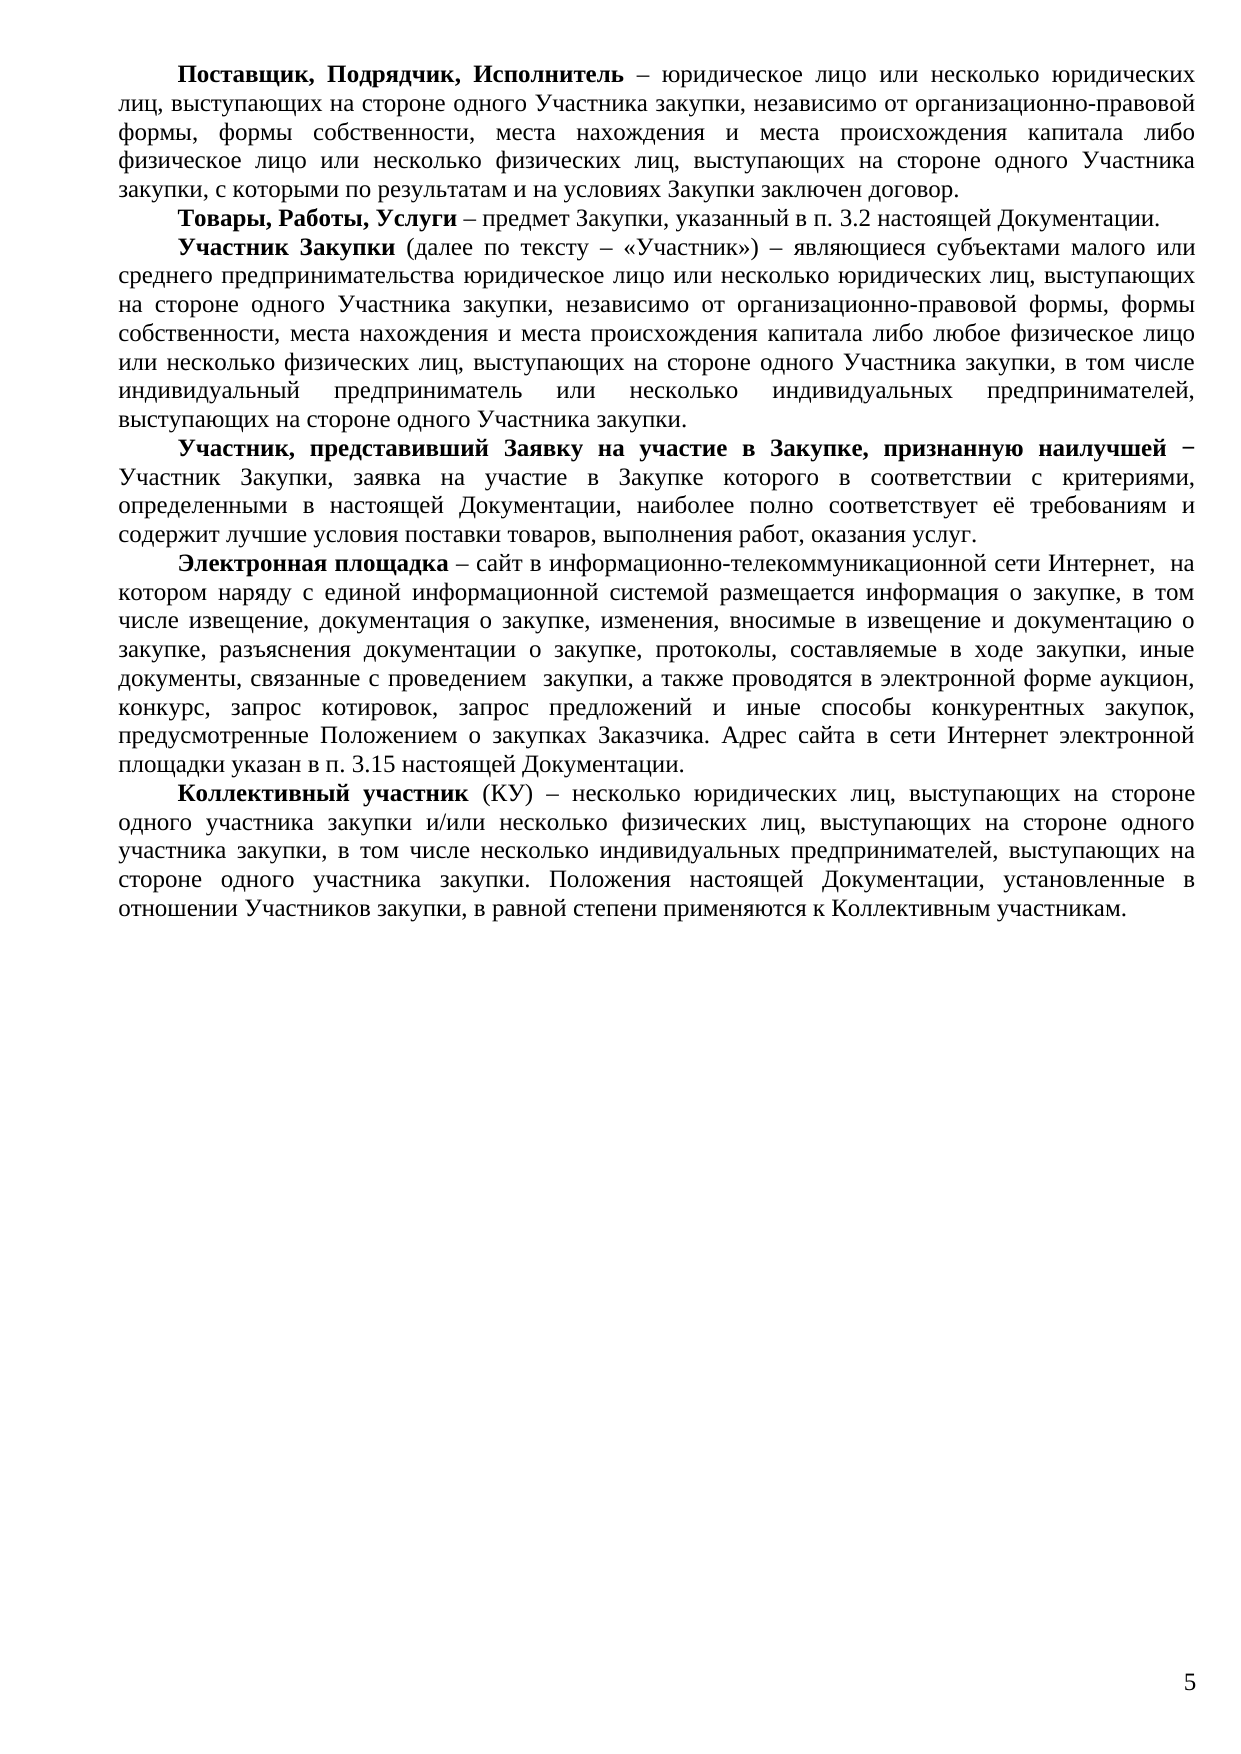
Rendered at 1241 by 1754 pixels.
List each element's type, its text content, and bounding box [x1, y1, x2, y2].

text Коллективный участник (КУ) – несколько юридических лиц, выступающих на стороне одного участника закупки и/или несколько физических лиц, выступающих на стороне одного участника закупки, в том числе несколько индивидуальных предпринимателей, выступающих на стороне одного участника закупки. Положения настоящей Документации, установленные в отношении Участников закупки, в равной степени применяются к Коллективным участникам. [118, 778, 1196, 922]
text Электронная площадка – сайт в информационно-телекоммуникационной сети Интернет, на котором наряду с единой информационной системой размещается информация о закупке, в том числе извещение, документация о закупке, изменения, вносимые в извещение и документацию о закупке, разъяснения документации о закупке, протоколы, составляемые в ходе закупки, иные документы, связанные с проведением закупки, а также проводятся в электронной форме аукцион, конкурс, запрос котировок, запрос предложений и иные способы конкурентных закупок, предусмотренные Положением о закупках Заказчика. Адрес сайта в сети Интернет электронной площадки указан в п. 3.15 настоящей Документации. [118, 548, 1196, 778]
text Товары, Работы, Услуги – предмет Закупки, указанный в п. 3.2 настоящей Документации. [118, 203, 1196, 232]
text Участник Закупки (далее по тексту – «Участник») – являющиеся субъектами малого или среднего предпринимательства юридическое лицо или несколько юридических лиц, выступающих на стороне одного Участника закупки, независимо от организационно-правовой формы, формы собственности, места нахождения и места происхождения капитала либо любое физическое лицо или несколько физических лиц, выступающих на стороне одного Участника закупки, в том числе индивидуальный предприниматель или несколько индивидуальных предпринимателей, выступающих на стороне одного Участника закупки. [118, 232, 1196, 433]
text Участник, представивший Заявку на участие в Закупке, признанную наилучшей − Участник Закупки, заявка на участие в Закупке которого в соответствии с критериями, определенными в настоящей Документации, наиболее полно соответствует её требованиям и содержит лучшие условия поставки товаров, выполнения работ, оказания услуг. [118, 433, 1196, 548]
text Поставщик, Подрядчик, Исполнитель – юридическое лицо или несколько юридических лиц, выступающих на стороне одного Участника закупки, независимо от организационно-правовой формы, формы собственности, места нахождения и места происхождения капитала либо физическое лицо или несколько физических лиц, выступающих на стороне одного Участника закупки, с которыми по результатам и на условиях Закупки заключен договор. [118, 59, 1196, 203]
